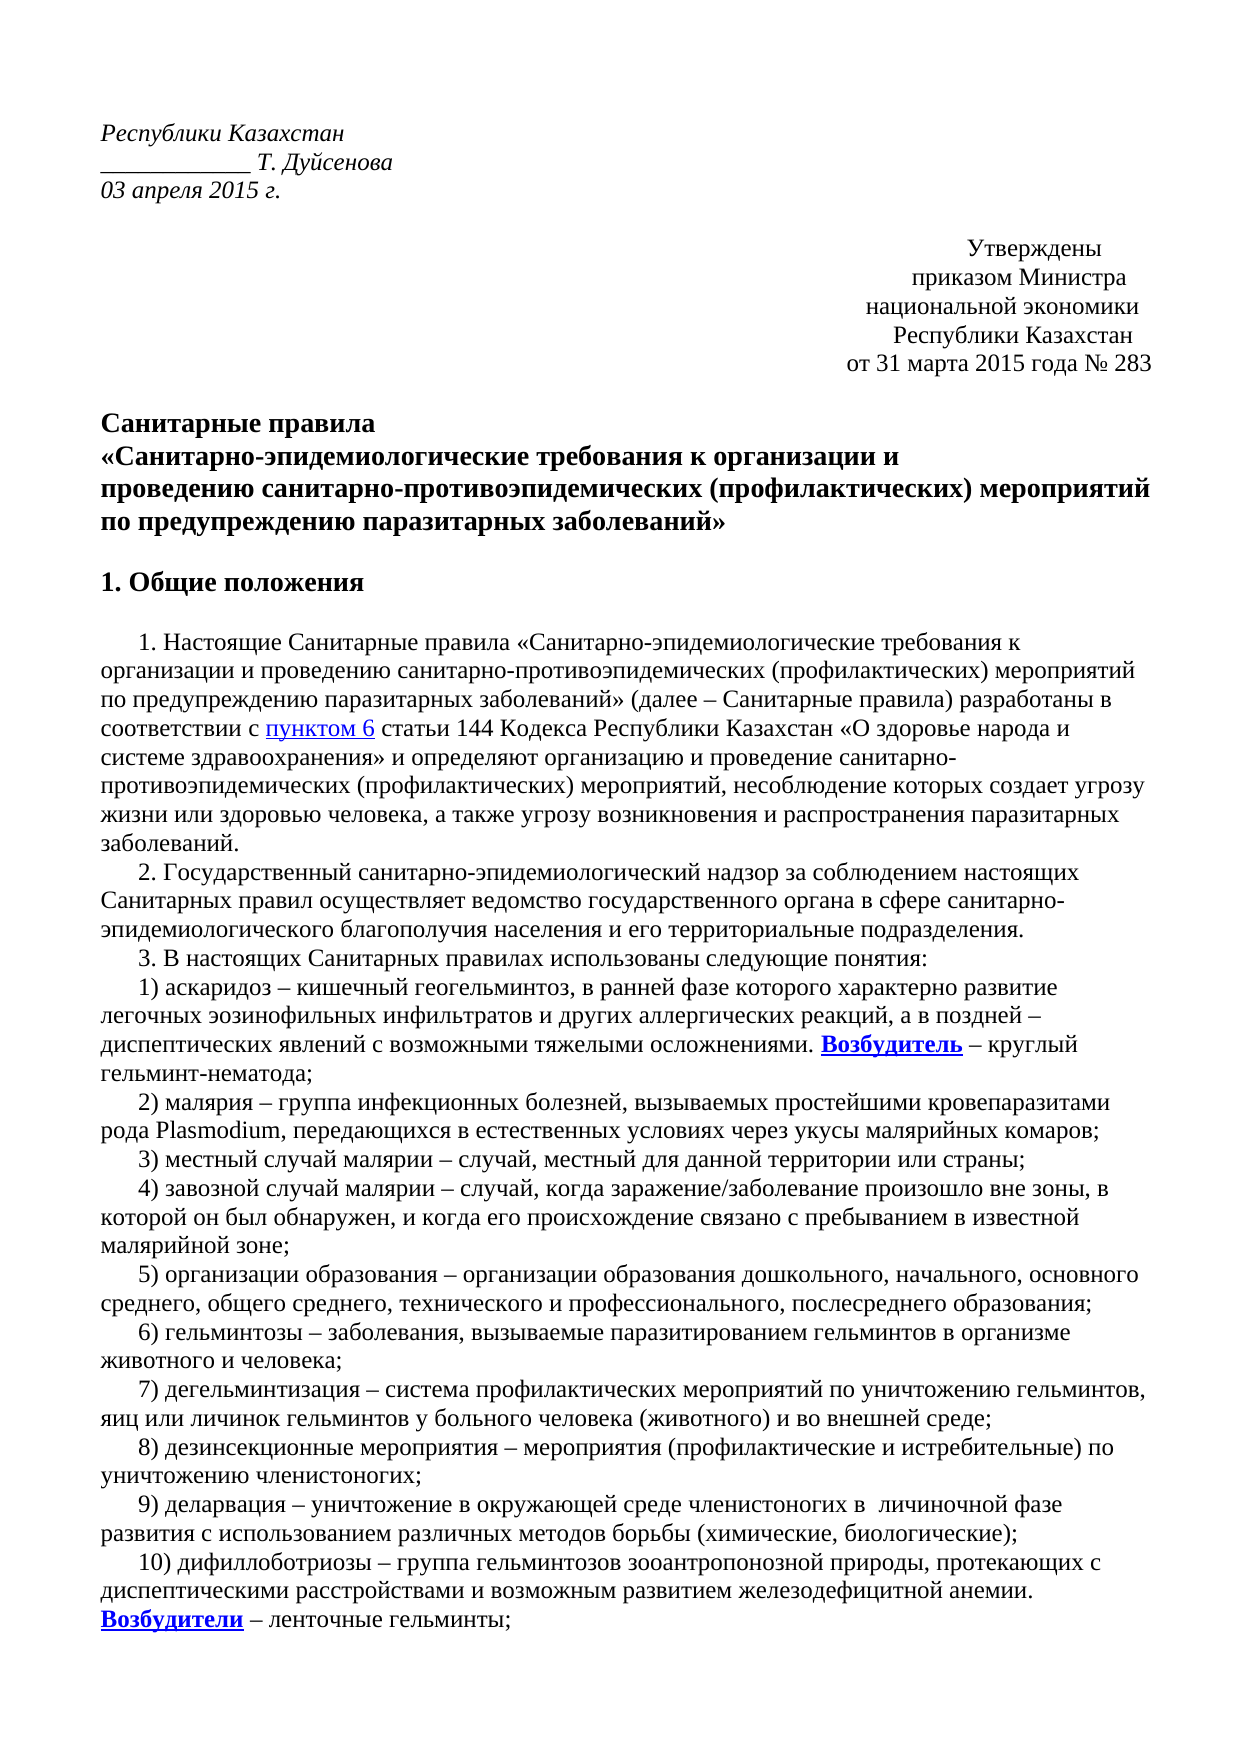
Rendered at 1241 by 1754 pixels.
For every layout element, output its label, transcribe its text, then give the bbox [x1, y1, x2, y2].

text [100, 627, 1152, 1633]
text Утверждены приказом Министра национальной экономики Республики Казахстан от 31 марта 2015 года № 283 [100, 233, 1152, 377]
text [100, 118, 1152, 204]
text Санитарные правила «Санитарно-эпидемиологические требования к организации и проведению санитарно-противоэпидемических (профилактических) мероприятий по предупреждению паразитарных заболеваний» [100, 406, 1152, 536]
text 1. Общие положения [100, 565, 1152, 598]
